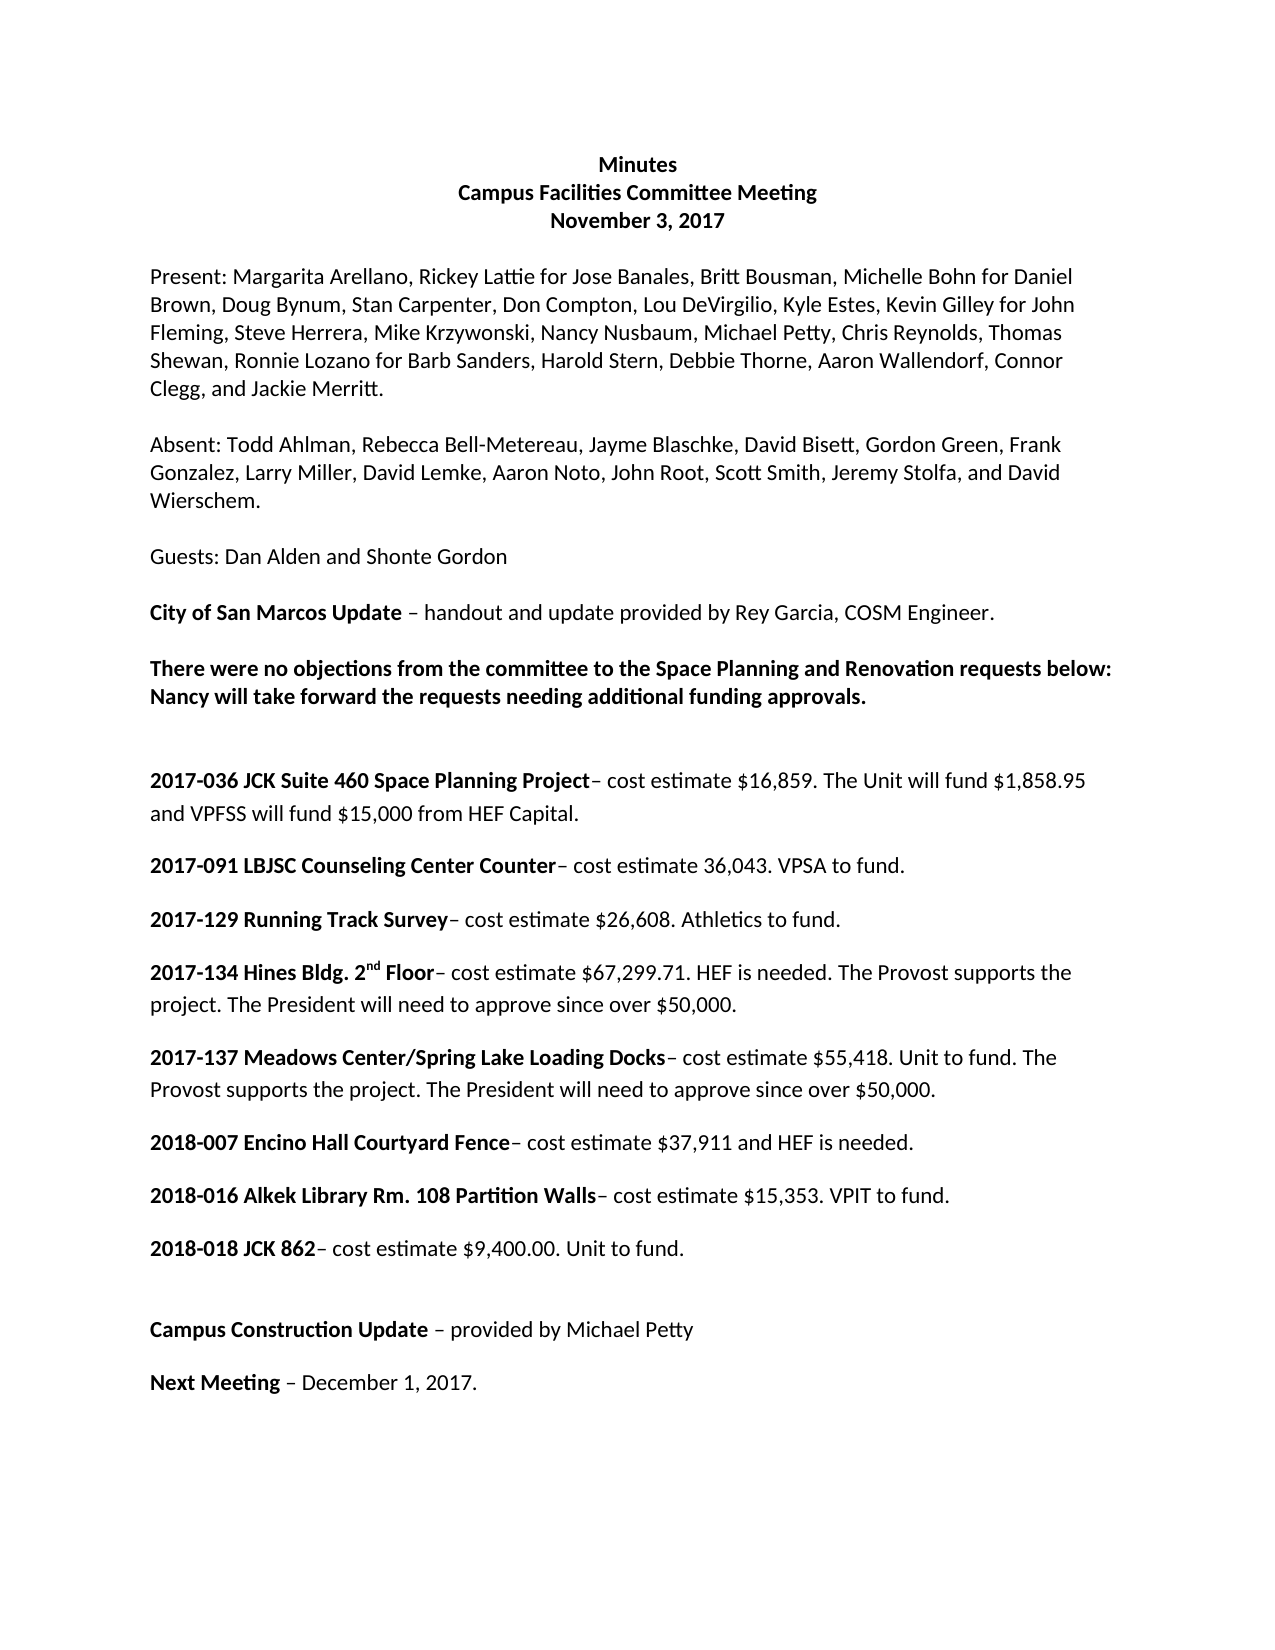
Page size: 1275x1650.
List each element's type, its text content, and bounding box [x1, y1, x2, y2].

text Campus Construction Update – provided by Michael Petty [150, 1315, 1125, 1343]
text 2018-016 Alkek Library Rm. 108 Partition Walls– cost estimate $15,353. VPIT to fund. [150, 1181, 1125, 1209]
text Next Meeting – December 1, 2017. [150, 1368, 1125, 1396]
text 2017-129 Running Track Survey– cost estimate $26,608. Athletics to fund. [150, 905, 1125, 933]
text 2017-134 Hines Bldg. 2nd Floor– cost estimate $67,299.71. HEF is needed. The Provost supports the project. The President will need to approve since over $50,000. [150, 958, 1125, 1018]
text City of San Marcos Update – handout and update provided by Rey Garcia, COSM Engineer. [150, 598, 1125, 626]
text Minutes [150, 150, 1125, 178]
text Guests: Dan Alden and Shonte Gordon [150, 542, 1125, 570]
text 2017-137 Meadows Center/Spring Lake Loading Docks– cost estimate $55,418. Unit to fund. The Provost supports the project. The President will need to approve since over $50,000. [150, 1043, 1125, 1103]
text November 3, 2017 [150, 206, 1125, 234]
text Campus Facilities Committee Meeting [150, 178, 1125, 206]
text Present: Margarita Arellano, Rickey Lattie for Jose Banales, Britt Bousman, Michelle Bohn for Daniel Brown, Doug Bynum, Stan Carpenter, Don Compton, Lou DeVirgilio, Kyle Estes, Kevin Gilley for John Fleming, Steve Herrera, Mike Krzywonski, Nancy Nusbaum, Michael Petty, Chris Reynolds, Thomas Shewan, Ronnie Lozano for Barb Sanders, Harold Stern, Debbie Thorne, Aaron Wallendorf, Connor Clegg, and Jackie Merritt. [150, 262, 1125, 402]
text 2018-018 JCK 862– cost estimate $9,400.00. Unit to fund. [150, 1234, 1125, 1262]
text 2018-007 Encino Hall Courtyard Fence– cost estimate $37,911 and HEF is needed. [150, 1128, 1125, 1156]
text There were no objections from the committee to the Space Planning and Renovation requests below: Nancy will take forward the requests needing additional funding approvals. [150, 654, 1125, 710]
text Absent: Todd Ahlman, Rebecca Bell-Metereau, Jayme Blaschke, David Bisett, Gordon Green, Frank Gonzalez, Larry Miller, David Lemke, Aaron Noto, John Root, Scott Smith, Jeremy Stolfa, and David Wierschem. [150, 430, 1125, 514]
text 2017-036 JCK Suite 460 Space Planning Project– cost estimate $16,859. The Unit will fund $1,858.95 and VPFSS will fund $15,000 from HEF Capital. [150, 766, 1125, 827]
text 2017-091 LBJSC Counseling Center Counter– cost estimate 36,043. VPSA to fund. [150, 852, 1125, 880]
